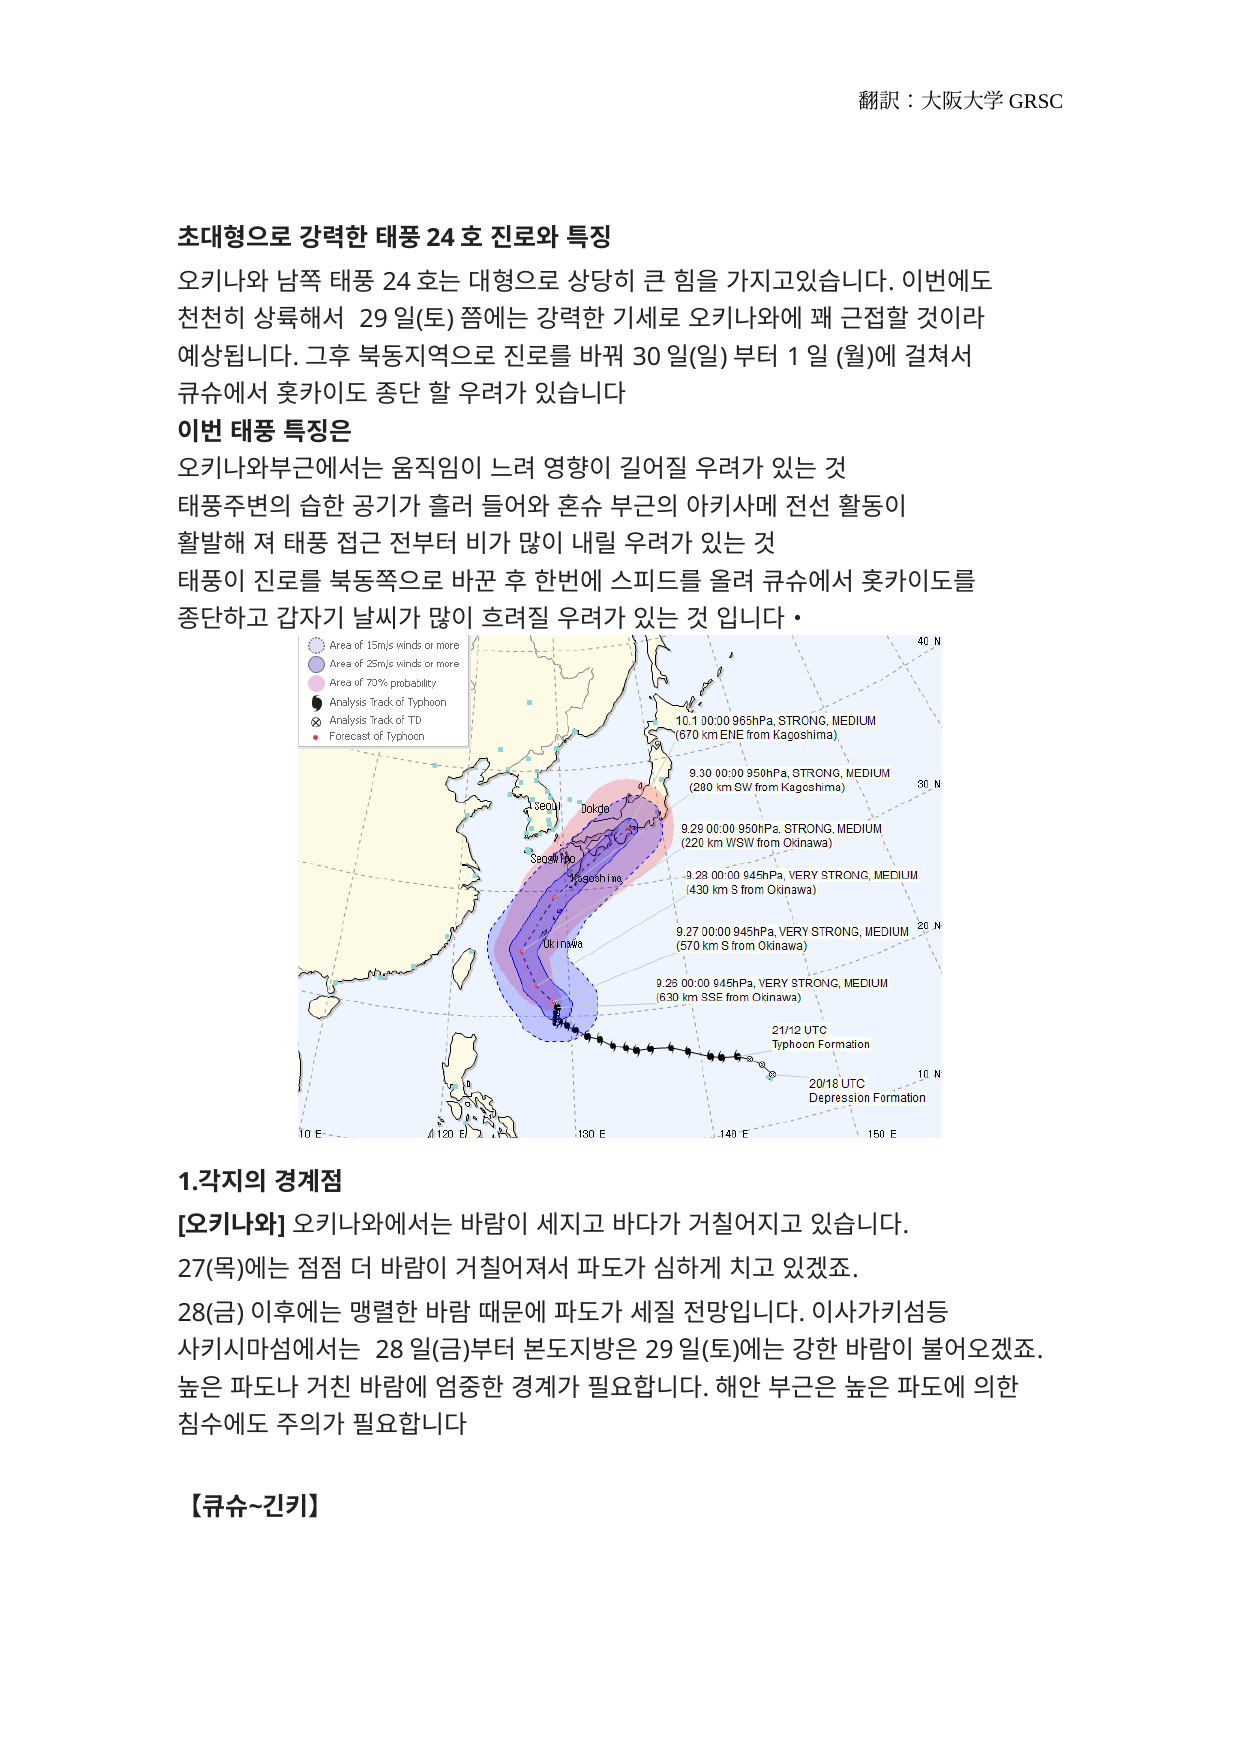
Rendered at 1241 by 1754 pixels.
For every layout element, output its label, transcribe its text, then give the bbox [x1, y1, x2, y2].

text 오키나와 남쪽 태풍 24호는 대형으로 상당히 큰 힘을 가지고있습니다. 이번에도 천천히 상륙해서 29일(토) 쯤에는 강력한 기세로 오키나와에 꽤 근접할 것이라 예상됩니다. 그후 북동지역으로 진로를 바꿔 30일(일) 부터 1일 (월)에 걸쳐서 큐슈에서 홋카이도 종단 할 우려가 있습니다 [177, 261, 1063, 411]
text 【큐슈~긴키】 [177, 1448, 1063, 1523]
text 활발해 져 태풍 접근 전부터 비가 많이 내릴 우려가 있는 것 [177, 523, 1063, 561]
text 이번 태풍 특징은 [177, 411, 1063, 448]
text [오키나와] 오키나와에서는 바람이 세지고 바다가 거칠어지고 있습니다. [177, 1204, 1063, 1242]
text 태풍주변의 습한 공기가 흘러 들어와 혼슈 부근의 아키사메 전선 활동이 [177, 486, 1063, 523]
picture [298, 635, 942, 1138]
text 27(목)에는 점점 더 바람이 거칠어져서 파도가 심하게 치고 있겠죠. [177, 1248, 1063, 1286]
text 오키나와부근에서는 움직임이 느려 영향이 길어질 우려가 있는 것 [177, 448, 1063, 486]
text 1.각지의 경계점 [177, 1161, 1063, 1198]
text 태풍이 진로를 북동쪽으로 바꾼 후 한번에 스피드를 올려 큐슈에서 홋카이도를 종단하고 갑자기 날씨가 많이 흐려질 우려가 있는 것 입니다・ [177, 561, 1063, 636]
text 28(금) 이후에는 맹렬한 바람 때문에 파도가 세질 전망입니다. 이사가키섬등 사키시마섬에서는 28일(금)부터 본도지방은 29일(토)에는 강한 바람이 불어오겠죠. 높은 파도나 거친 바람에 엄중한 경계가 필요합니다. 해안 부근은 높은 파도에 의한 침수에도 주의가 필요합니다 [177, 1292, 1063, 1442]
text 초대형으로 강력한 태풍24호 진로와 특징 [177, 217, 1063, 254]
